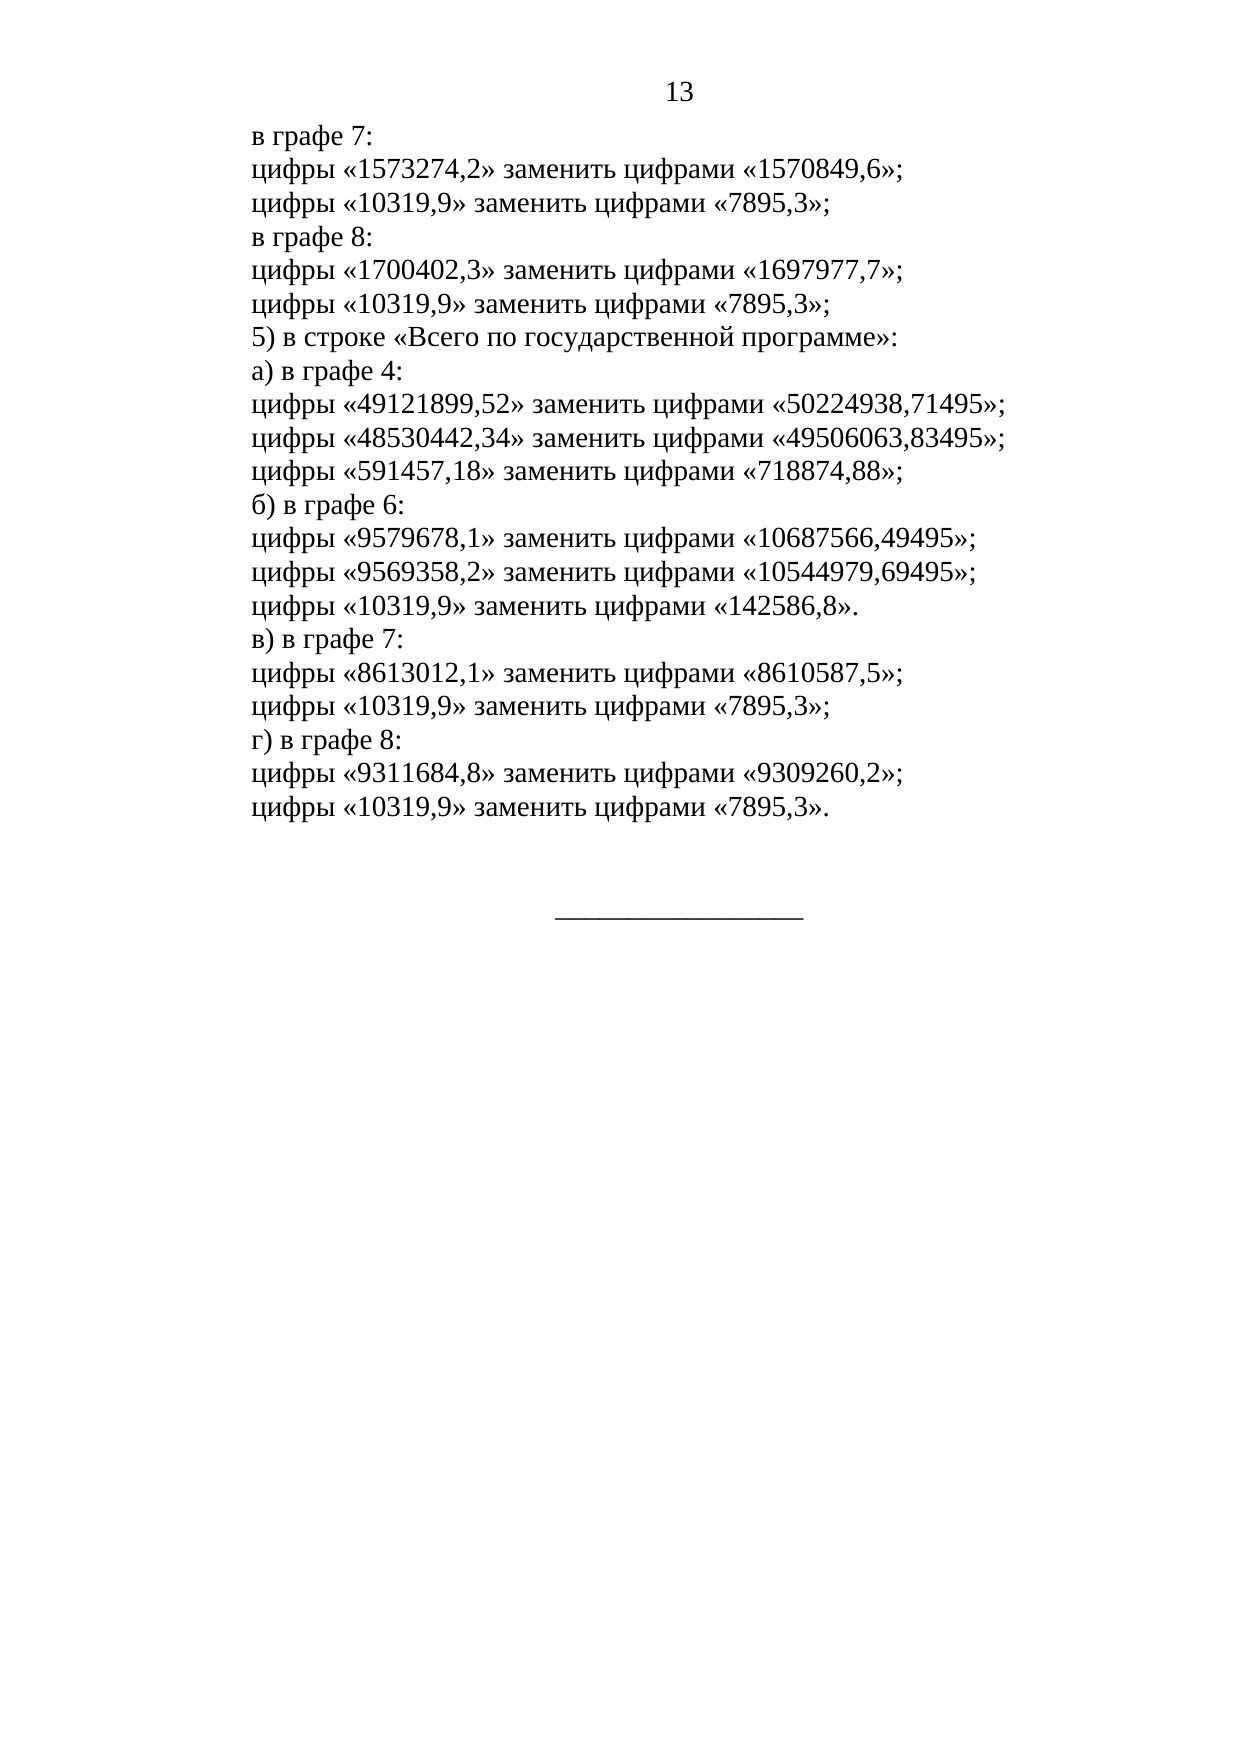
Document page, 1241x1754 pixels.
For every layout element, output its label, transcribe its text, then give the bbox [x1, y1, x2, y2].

text цифры «9579678,1» заменить цифрами «10687566,49495»; [177, 521, 1181, 554]
text цифры «1573274,2» заменить цифрами «1570849,6»; [177, 152, 1181, 185]
text б) в графе 6: [177, 487, 1181, 521]
text г) в графе 8: [177, 722, 1181, 755]
text цифры «9569358,2» заменить цифрами «10544979,69495»; [177, 554, 1181, 588]
text в графе 7: [177, 118, 1181, 152]
text цифры «10319,9» заменить цифрами «7895,3»; [177, 688, 1181, 722]
text цифры «8613012,1» заменить цифрами «8610587,5»; [177, 655, 1181, 688]
text цифры «49121899,52» заменить цифрами «50224938,71495»; [177, 386, 1181, 420]
text цифры «9311684,8» заменить цифрами «9309260,2»; [177, 755, 1181, 789]
text _________________ [177, 889, 1181, 923]
text цифры «10319,9» заменить цифрами «142586,8». [177, 588, 1181, 621]
text в графе 8: [177, 219, 1181, 252]
text в) в графе 7: [177, 621, 1181, 655]
text цифры «1700402,3» заменить цифрами «1697977,7»; [177, 252, 1181, 286]
text а) в графе 4: [177, 353, 1181, 386]
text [177, 185, 1181, 219]
text цифры «48530442,34» заменить цифрами «49506063,83495»; [177, 420, 1181, 453]
text цифры «10319,9» заменить цифрами «7895,3». [177, 789, 1181, 822]
text цифры «10319,9» заменить цифрами «7895,3»; [177, 286, 1181, 319]
text цифры «591457,18» заменить цифрами «718874,88»; [177, 453, 1181, 487]
text 5) в строке «Всего по государственной программе»: [177, 319, 1181, 353]
